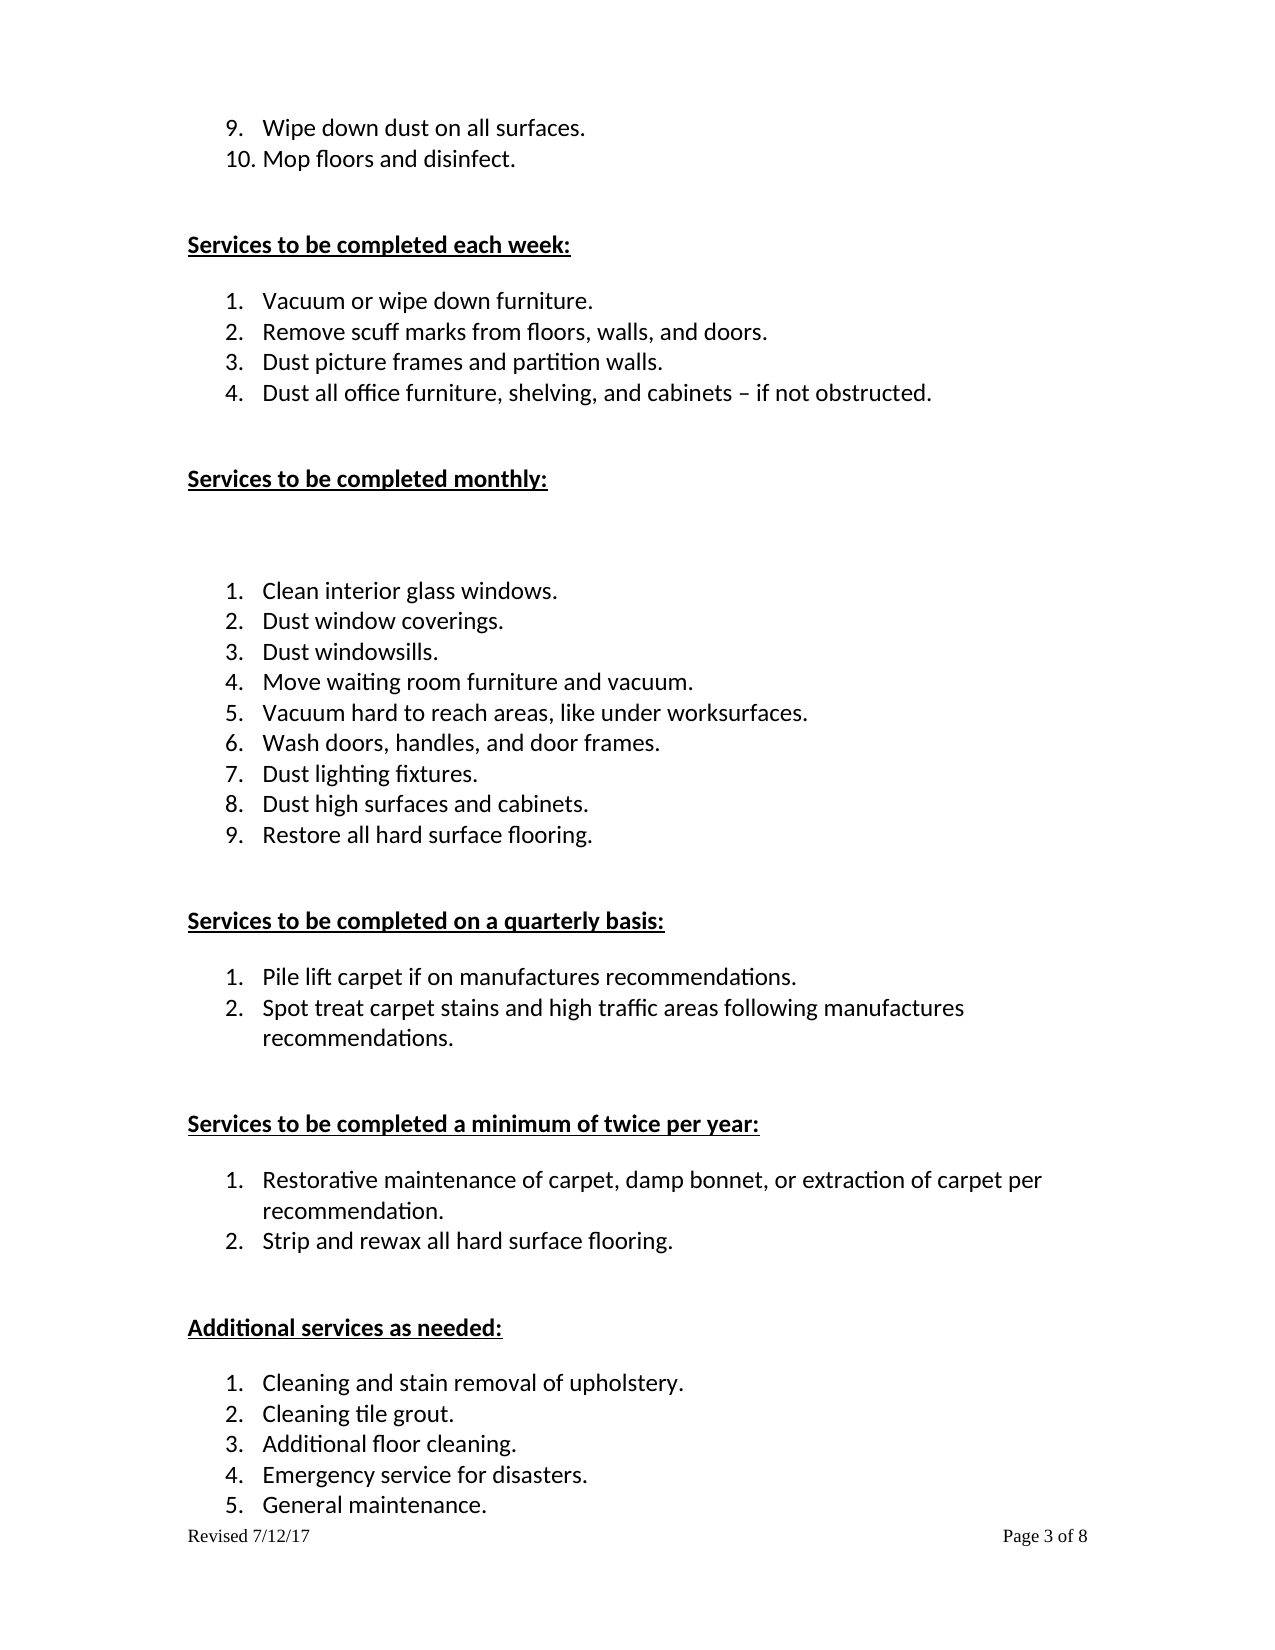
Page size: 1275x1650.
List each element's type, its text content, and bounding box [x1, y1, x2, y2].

list Remove scuff marks from floors, walls, and doors. [225, 316, 1087, 346]
list Wash doors, handles, and door frames. [225, 727, 1087, 758]
list Restore all hard surface flooring. [225, 819, 1087, 849]
list Mop floors and disinfect. [225, 143, 1087, 173]
list Dust all office furniture, shelving, and cabinets – if not obstructed. [225, 377, 1087, 407]
list Restorative maintenance of carpet, damp bonnet, or extraction of carpet per recommendation. [225, 1164, 1181, 1225]
list Dust lighting fixtures. [225, 758, 1087, 788]
list Clean interior glass windows. [225, 575, 1087, 605]
list Dust windowsills. [225, 636, 1087, 666]
text Services to be completed monthly: [187, 463, 1087, 494]
list General maintenance. [225, 1490, 1087, 1520]
list Dust high surfaces and cabinets. [225, 788, 1087, 819]
list Vacuum or wipe down furniture. [225, 285, 1087, 316]
list Vacuum hard to reach areas, like under worksurfaces. [225, 697, 1087, 727]
list Additional floor cleaning. [225, 1429, 1087, 1459]
list Strip and rewax all hard surface flooring. [225, 1225, 1181, 1256]
text Services to be completed on a quarterly basis: [187, 905, 1087, 936]
list Pile lift carpet if on manufactures recommendations. [225, 961, 1087, 992]
list Cleaning and stain removal of upholstery. [225, 1368, 1087, 1398]
text Services to be completed each week: [187, 229, 1087, 260]
text Services to be completed a minimum of twice per year: [187, 1108, 1087, 1139]
list Dust picture frames and partition walls. [225, 346, 1087, 377]
text Additional services as needed: [187, 1312, 1087, 1342]
list Dust window coverings. [225, 605, 1087, 636]
list Cleaning tile grout. [225, 1398, 1087, 1429]
list Wipe down dust on all surfaces. [225, 112, 1087, 143]
list Spot treat carpet stains and high traffic areas following manufactures recommendations. [225, 992, 1087, 1053]
list Emergency service for disasters. [225, 1459, 1087, 1490]
list Move waiting room furniture and vacuum. [225, 666, 1087, 697]
